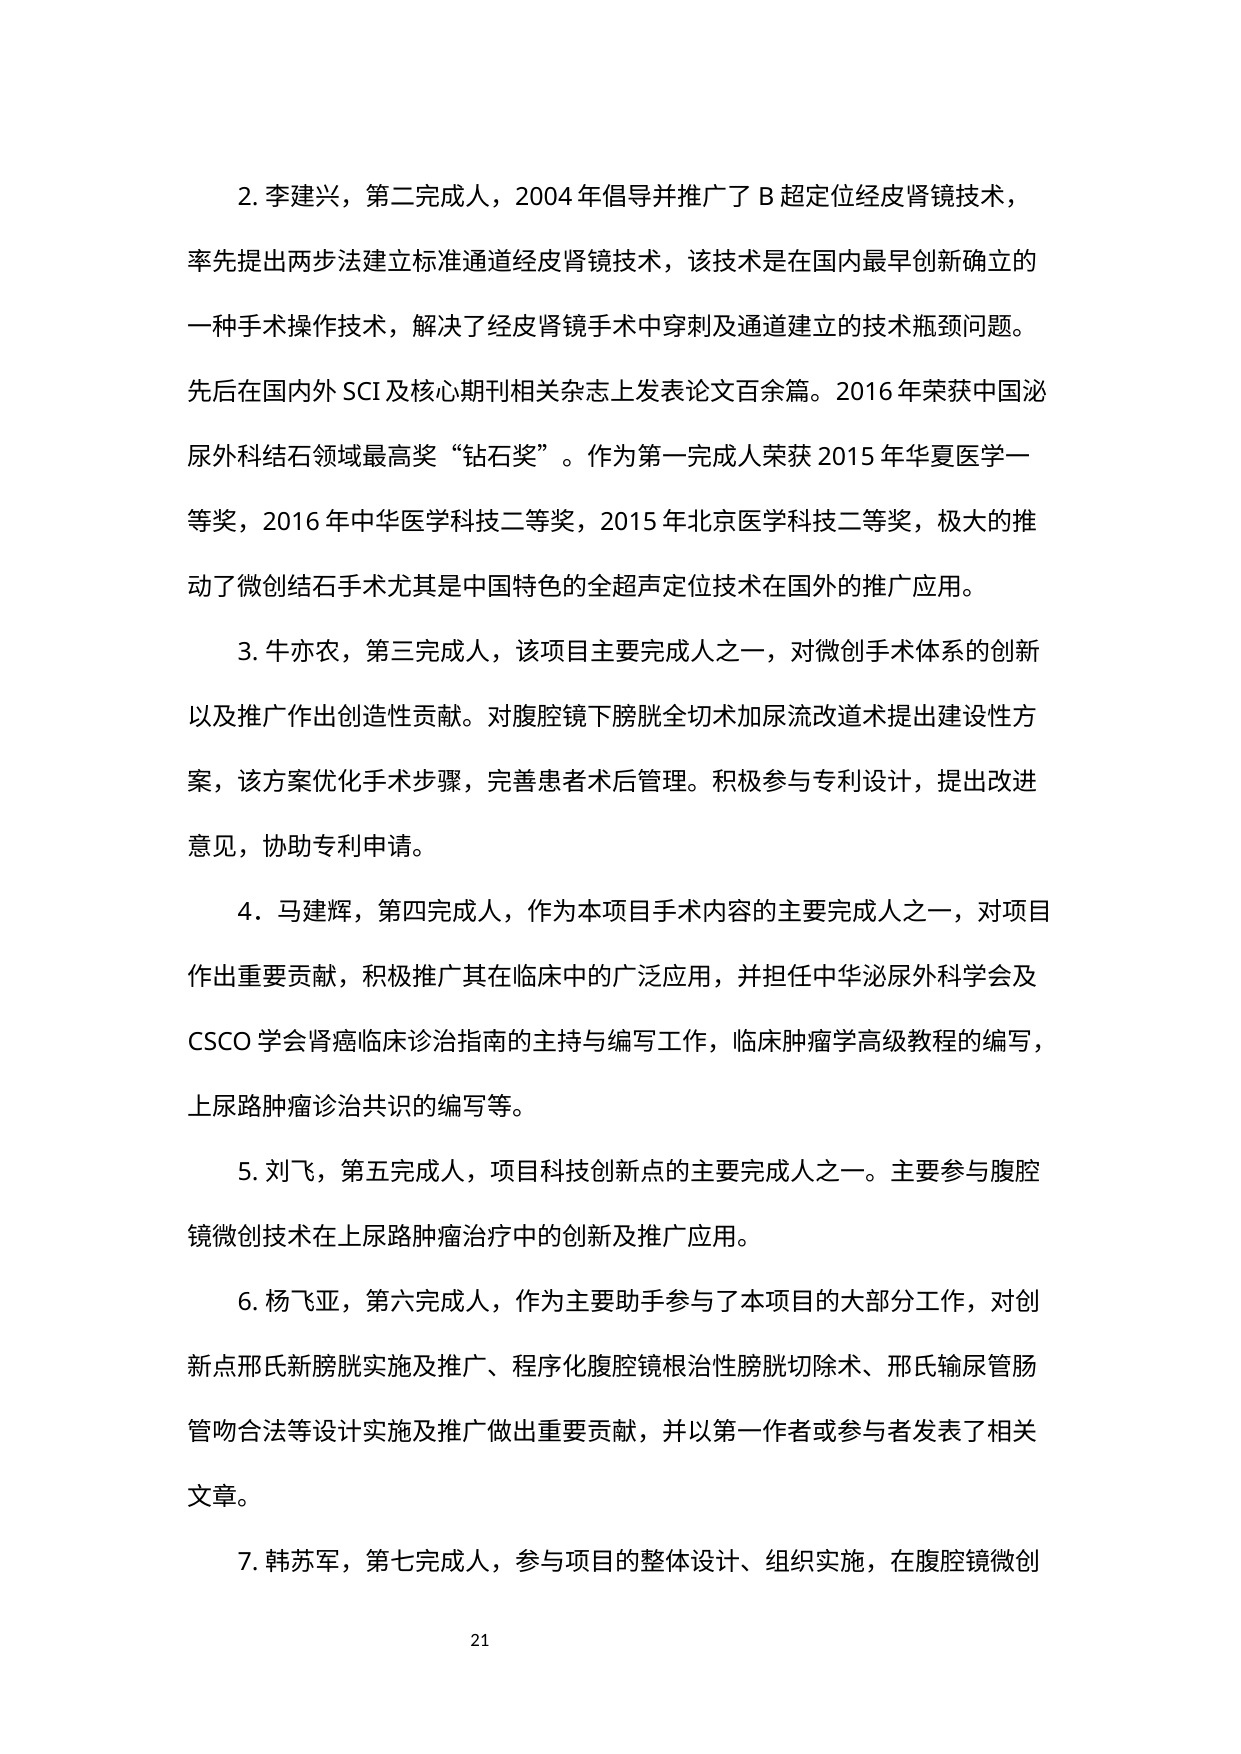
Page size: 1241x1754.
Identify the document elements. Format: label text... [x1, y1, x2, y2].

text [187, 1527, 1053, 1592]
text 3. 牛亦农，第三完成人，该项目主要完成人之一，对微创手术体系的创新以及推广作出创造性贡献。对腹腔镜下膀胱全切术加尿流改道术提出建设性方案，该方案优化手术步骤，完善患者术后管理。积极参与专利设计，提出改进意见，协助专利申请。 [187, 617, 1053, 877]
text 5. 刘飞，第五完成人，项目科技创新点的主要完成人之一。主要参与腹腔镜微创技术在上尿路肿瘤治疗中的创新及推广应用。 [187, 1137, 1053, 1267]
text 6. 杨飞亚，第六完成人，作为主要助手参与了本项目的大部分工作，对创新点邢氏新膀胱实施及推广、程序化腹腔镜根治性膀胱切除术、邢氏输尿管肠管吻合法等设计实施及推广做出重要贡献，并以第一作者或参与者发表了相关文章。 [187, 1267, 1053, 1527]
text 2. 李建兴，第二完成人，2004年倡导并推广了 B 超定位经皮肾镜技术，率先提出两步法建立标准通道经皮肾镜技术，该技术是在国内最早创新确立的一种手术操作技术，解决了经皮肾镜手术中穿刺及通道建立的技术瓶颈问题。先后在国内外SCI及核心期刊相关杂志上发表论文百余篇。2016年荣获中国泌尿外科结石领域最高奖“钻石奖”。作为第一完成人荣获2015年华夏医学一等奖，2016年中华医学科技二等奖，2015年北京医学科技二等奖，极大的推动了微创结石手术尤其是中国特色的全超声定位技术在国外的推广应用。 [187, 162, 1053, 617]
text 4．马建辉，第四完成人，作为本项目手术内容的主要完成人之一，对项目作出重要贡献，积极推广其在临床中的广泛应用，并担任中华泌尿外科学会及CSCO学会肾癌临床诊治指南的主持与编写工作，临床肿瘤学高级教程的编写，上尿路肿瘤诊治共识的编写等。 [187, 877, 1053, 1137]
